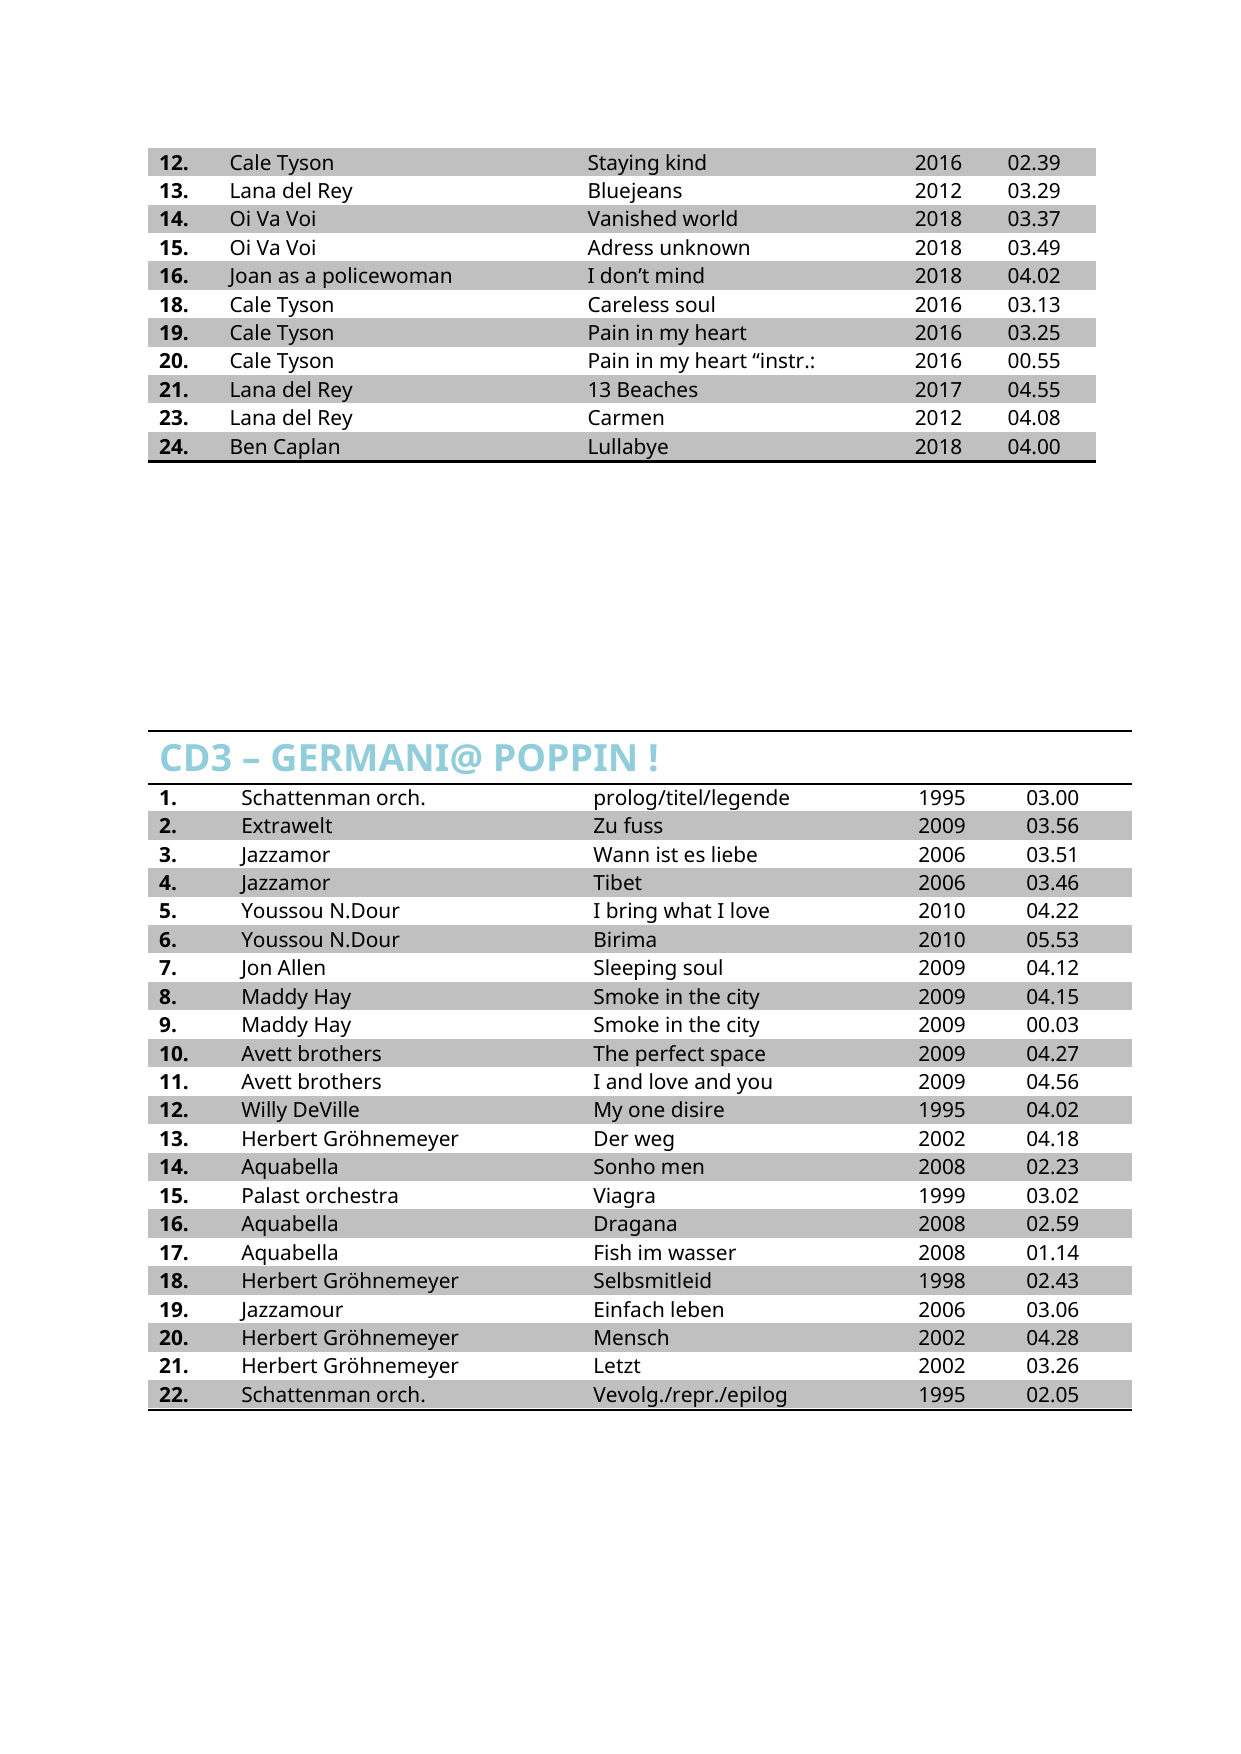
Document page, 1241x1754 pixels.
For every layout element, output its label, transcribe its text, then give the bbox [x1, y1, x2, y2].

table_cell 22. [148, 1380, 230, 1408]
table_cell 3. [148, 840, 230, 868]
table_cell Schattenman orch. [230, 1380, 582, 1408]
table_cell I don’t mind [576, 261, 903, 290]
table_cell 12. [148, 1096, 230, 1124]
table_cell 2010 [907, 925, 1015, 953]
table_cell 04.12 [1015, 954, 1132, 982]
table_cell 03.06 [1015, 1295, 1132, 1323]
table_cell 04.27 [1015, 1039, 1132, 1067]
table_cell Einfach leben [582, 1295, 907, 1323]
table_cell Pain in my heart [576, 318, 903, 347]
table_cell Viagra [582, 1181, 907, 1209]
table_cell 2008 [907, 1153, 1015, 1181]
table_cell 1998 [907, 1266, 1015, 1295]
table_cell Oi Va Voi [218, 233, 576, 261]
table_cell 04.02 [996, 261, 1096, 290]
table_cell 15. [148, 233, 218, 261]
table_cell 2016 [903, 318, 996, 347]
table_header CD3 – GERMANI@ POPPIN ! [148, 732, 1132, 783]
table_cell Wann ist es liebe [582, 840, 907, 868]
table_cell 03.56 [1015, 811, 1132, 840]
table_cell Lana del Rey [218, 404, 576, 432]
table_cell 04.00 [996, 432, 1096, 460]
table_cell 14. [148, 1153, 230, 1181]
table_cell 1995 [907, 1096, 1015, 1124]
table_cell 1. [148, 785, 230, 811]
table_cell Sonho men [582, 1153, 907, 1181]
table_cell Letzt [582, 1352, 907, 1380]
table_cell 04.15 [1015, 982, 1132, 1010]
table_cell Jon Allen [230, 954, 582, 982]
table_cell Vevolg./repr./epilog [582, 1380, 907, 1408]
table_cell 04.02 [1015, 1096, 1132, 1124]
table_cell Herbert Gröhnemeyer [230, 1352, 582, 1380]
table_cell 2012 [903, 176, 996, 204]
table_cell Maddy Hay [230, 982, 582, 1010]
table_cell Vanished world [576, 205, 903, 233]
table_cell Careless soul [576, 290, 903, 318]
table_cell 9. [148, 1010, 230, 1039]
table_cell 14. [148, 205, 218, 233]
table_cell 02.39 [996, 148, 1096, 176]
table_cell My one disire [582, 1096, 907, 1124]
table_cell 02.23 [1015, 1153, 1132, 1181]
table_cell 2010 [907, 897, 1015, 925]
table_cell Joan as a policewoman [218, 261, 576, 290]
table_cell Staying kind [576, 148, 903, 176]
table_cell 2018 [903, 233, 996, 261]
table_cell 6. [148, 925, 230, 953]
table_cell 03.25 [996, 318, 1096, 347]
table_cell 21. [148, 375, 218, 403]
table_cell Herbert Gröhnemeyer [230, 1266, 582, 1295]
table_cell 19. [148, 1295, 230, 1323]
table_cell 2009 [907, 1039, 1015, 1067]
table_cell Zu fuss [582, 811, 907, 840]
table_cell 2. [148, 811, 230, 840]
table_cell 04.22 [1015, 897, 1132, 925]
table_cell 8. [148, 982, 230, 1010]
table_cell Extrawelt [230, 811, 582, 840]
table_cell 01.14 [1015, 1238, 1132, 1266]
table_cell 18. [148, 290, 218, 318]
table_cell 17. [148, 1238, 230, 1266]
table_cell prolog/titel/legende [582, 785, 907, 811]
table_cell 03.02 [1015, 1181, 1132, 1209]
table_cell 03.46 [1015, 868, 1132, 897]
table_cell Jazzamor [230, 868, 582, 897]
table_cell Lullabye [576, 432, 903, 460]
table_cell 21. [148, 1352, 230, 1380]
table_cell 2017 [903, 375, 996, 403]
table_cell Lana del Rey [218, 176, 576, 204]
table_cell 2002 [907, 1323, 1015, 1352]
table_cell 18. [148, 1266, 230, 1295]
table_cell 2009 [907, 1010, 1015, 1039]
table_cell 2016 [903, 290, 996, 318]
table_cell Aquabella [230, 1153, 582, 1181]
table_cell 2009 [907, 954, 1015, 982]
table_cell Youssou N.Dour [230, 925, 582, 953]
table_cell Maddy Hay [230, 1010, 582, 1039]
table_cell Cale Tyson [218, 347, 576, 375]
table_cell 16. [148, 1209, 230, 1238]
table_cell 2002 [907, 1124, 1015, 1152]
table_cell 2016 [903, 347, 996, 375]
table_cell 1999 [907, 1181, 1015, 1209]
table_cell 02.05 [1015, 1380, 1132, 1408]
table_cell Tibet [582, 868, 907, 897]
table_cell 16. [148, 261, 218, 290]
table_cell 20. [148, 347, 218, 375]
table_cell 04.56 [1015, 1067, 1132, 1096]
table_cell Dragana [582, 1209, 907, 1238]
table_cell I bring what I love [582, 897, 907, 925]
table_cell Aquabella [230, 1209, 582, 1238]
table_cell 24. [148, 432, 218, 460]
table_cell 03.51 [1015, 840, 1132, 868]
table_cell 04.08 [996, 404, 1096, 432]
table_cell 03.00 [1015, 785, 1132, 811]
table_cell 12. [148, 148, 218, 176]
table_cell 00.03 [1015, 1010, 1132, 1039]
table_cell Selbsmitleid [582, 1266, 907, 1295]
table_cell 7. [148, 954, 230, 982]
table_cell 2006 [907, 1295, 1015, 1323]
table_cell Oi Va Voi [218, 205, 576, 233]
table_cell 2006 [907, 868, 1015, 897]
table_cell 2012 [903, 404, 996, 432]
table_cell 5. [148, 897, 230, 925]
table_cell 2009 [907, 982, 1015, 1010]
table_cell 13. [148, 1124, 230, 1152]
table_cell Der weg [582, 1124, 907, 1152]
table_cell The perfect space [582, 1039, 907, 1067]
table_cell Pain in my heart “instr.: [576, 347, 903, 375]
table_cell Cale Tyson [218, 318, 576, 347]
table_cell 11. [148, 1067, 230, 1096]
table_cell 10. [148, 1039, 230, 1067]
table_cell 02.43 [1015, 1266, 1132, 1295]
table_cell 02.59 [1015, 1209, 1132, 1238]
table_cell Cale Tyson [218, 290, 576, 318]
table_cell 15. [148, 1181, 230, 1209]
table_cell 03.49 [996, 233, 1096, 261]
table_cell 2016 [903, 148, 996, 176]
table_cell 13 Beaches [576, 375, 903, 403]
table_cell Ben Caplan [218, 432, 576, 460]
table_cell 23. [148, 404, 218, 432]
table_cell Sleeping soul [582, 954, 907, 982]
table_cell Aquabella [230, 1238, 582, 1266]
table_cell 19. [148, 318, 218, 347]
table_cell Herbert Gröhnemeyer [230, 1124, 582, 1152]
table_cell Birima [582, 925, 907, 953]
table_cell 03.29 [996, 176, 1096, 204]
table_cell 2018 [903, 261, 996, 290]
table_cell 1995 [907, 785, 1015, 811]
table_cell Youssou N.Dour [230, 897, 582, 925]
table_cell 2018 [903, 432, 996, 460]
table_cell Bluejeans [576, 176, 903, 204]
table_cell Smoke in the city [582, 1010, 907, 1039]
table_cell Lana del Rey [218, 375, 576, 403]
table_cell 2018 [903, 205, 996, 233]
table_cell Jazzamor [230, 840, 582, 868]
table_cell 4. [148, 868, 230, 897]
table_cell 03.26 [1015, 1352, 1132, 1380]
table_cell 2008 [907, 1209, 1015, 1238]
table_cell Jazzamour [230, 1295, 582, 1323]
table_cell Carmen [576, 404, 903, 432]
table_cell Schattenman orch. [230, 785, 582, 811]
table_cell 2006 [907, 840, 1015, 868]
table_cell 03.13 [996, 290, 1096, 318]
table_cell I and love and you [582, 1067, 907, 1096]
table_cell 04.18 [1015, 1124, 1132, 1152]
table_cell Avett brothers [230, 1067, 582, 1096]
table_cell 2009 [907, 811, 1015, 840]
table_cell 2002 [907, 1352, 1015, 1380]
table_cell 20. [148, 1323, 230, 1352]
table_cell 1995 [907, 1380, 1015, 1408]
table_cell Adress unknown [576, 233, 903, 261]
table_cell 04.55 [996, 375, 1096, 403]
table_cell Willy DeVille [230, 1096, 582, 1124]
table_cell Cale Tyson [218, 148, 576, 176]
table_cell 2008 [907, 1238, 1015, 1266]
table_cell Palast orchestra [230, 1181, 582, 1209]
table_cell 04.28 [1015, 1323, 1132, 1352]
table_cell 2009 [907, 1067, 1015, 1096]
table_cell Mensch [582, 1323, 907, 1352]
table_cell Herbert Gröhnemeyer [230, 1323, 582, 1352]
table_cell Fish im wasser [582, 1238, 907, 1266]
table_cell 00.55 [996, 347, 1096, 375]
table_cell Smoke in the city [582, 982, 907, 1010]
table_cell 03.37 [996, 205, 1096, 233]
table_cell 13. [148, 176, 218, 204]
table_cell Avett brothers [230, 1039, 582, 1067]
table_cell 05.53 [1015, 925, 1132, 953]
